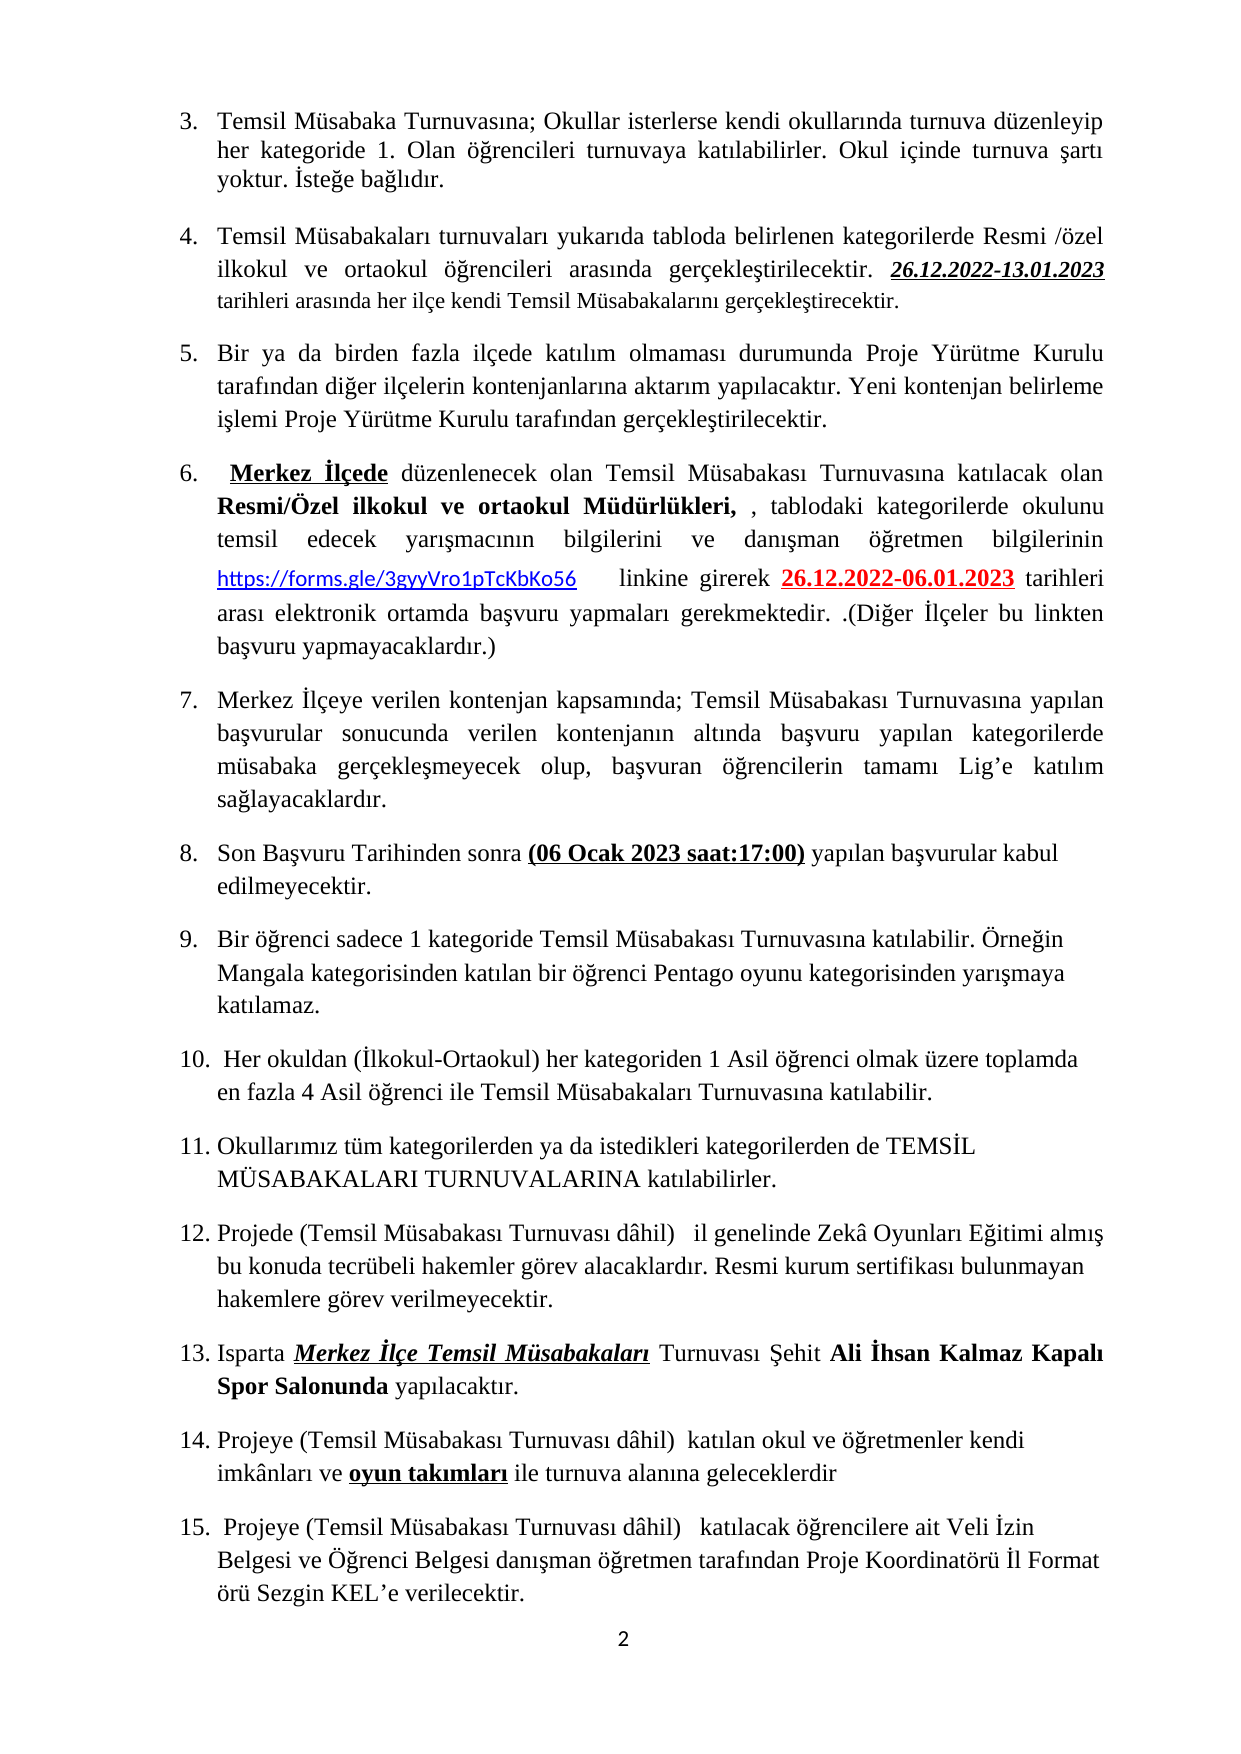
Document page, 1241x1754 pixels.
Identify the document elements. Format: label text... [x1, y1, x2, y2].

list Isparta Merkez İlçe Temsil Müsabakaları Turnuvası Şehit Ali İhsan Kalmaz Kapalı Spor Salonunda yapılacaktır. [179, 1338, 1104, 1400]
list Merkez İlçede düzenlenecek olan Temsil Müsabakası Turnuvasına katılacak olan Resmi/Özel ilkokul ve ortaokul Müdürlükleri, , tablodaki kategorilerde okulunu temsil edecek yarışmacının bilgilerini ve danışman öğretmen bilgilerinin https://forms.gle/3gyyVro1pTcKbKo56 linkine girerek 26.12.2022-06.01.2023 tarihleri arası elektronik ortamda başvuru yapmaları gerekmektedir. .(Diğer İlçeler bu linkten başvuru yapmayacaklardır.) [179, 458, 1104, 660]
list Temsil Müsabakaları turnuvaları yukarıda tabloda belirlenen kategorilerde Resmi /özel ilkokul ve ortaokul öğrencileri arasında gerçekleştirilecektir. 26.12.2022-13.01.2023 tarihleri arasında her ilçe kendi Temsil Müsabakalarını gerçekleştirecektir. [179, 221, 1104, 313]
list Projeye (Temsil Müsabakası Turnuvası dâhil) katılan okul ve öğretmenler kendi imkânları ve oyun takımları ile turnuva alanına geleceklerdir [179, 1425, 1104, 1487]
list Temsil Müsabaka Turnuvasına; Okullar isterlerse kendi okullarında turnuva düzenleyip her kategoride 1. Olan öğrencileri turnuvaya katılabilirler. Okul içinde turnuva şartı yoktur. İsteğe bağlıdır. [179, 106, 1104, 193]
list Okullarımız tüm kategorilerden ya da istedikleri kategorilerden de TEMSİL MÜSABAKALARI TURNUVALARINA katılabilirler. [179, 1131, 1104, 1193]
list Her okuldan (İlkokul-Ortaokul) her kategoriden 1 Asil öğrenci olmak üzere toplamda en fazla 4 Asil öğrenci ile Temsil Müsabakaları Turnuvasına katılabilir. [179, 1044, 1104, 1106]
list Projede (Temsil Müsabakası Turnuvası dâhil) il genelinde Zekâ Oyunları Eğitimi almış bu konuda tecrübeli hakemler görev alacaklardır. Resmi kurum sertifikası bulunmayan hakemlere görev verilmeyecektir. [179, 1218, 1104, 1313]
list Bir öğrenci sadece 1 kategoride Temsil Müsabakası Turnuvasına katılabilir. Örneğin Mangala kategorisinden katılan bir öğrenci Pentago oyunu kategorisinden yarışmaya katılamaz. [179, 924, 1104, 1019]
list Son Başvuru Tarihinden sonra (06 Ocak 2023 saat:17:00) yapılan başvurular kabul edilmeyecektir. [179, 838, 1104, 899]
list Merkez İlçeye verilen kontenjan kapsamında; Temsil Müsabakası Turnuvasına yapılan başvurular sonucunda verilen kontenjanın altında başvuru yapılan kategorilerde müsabaka gerçekleşmeyecek olup, başvuran öğrencilerin tamamı Lig’e katılım sağlayacaklardır. [179, 685, 1104, 813]
list Projeye (Temsil Müsabakası Turnuvası dâhil) katılacak öğrencilere ait Veli İzin Belgesi ve Öğrenci Belgesi danışman öğretmen tarafından Proje Koordinatörü İl Format örü Sezgin KEL’e verilecektir. [179, 1512, 1104, 1607]
list Bir ya da birden fazla ilçede katılım olmaması durumunda Proje Yürütme Kurulu tarafından diğer ilçelerin kontenjanlarına aktarım yapılacaktır. Yeni kontenjan belirleme işlemi Proje Yürütme Kurulu tarafından gerçekleştirilecektir. [179, 338, 1104, 433]
